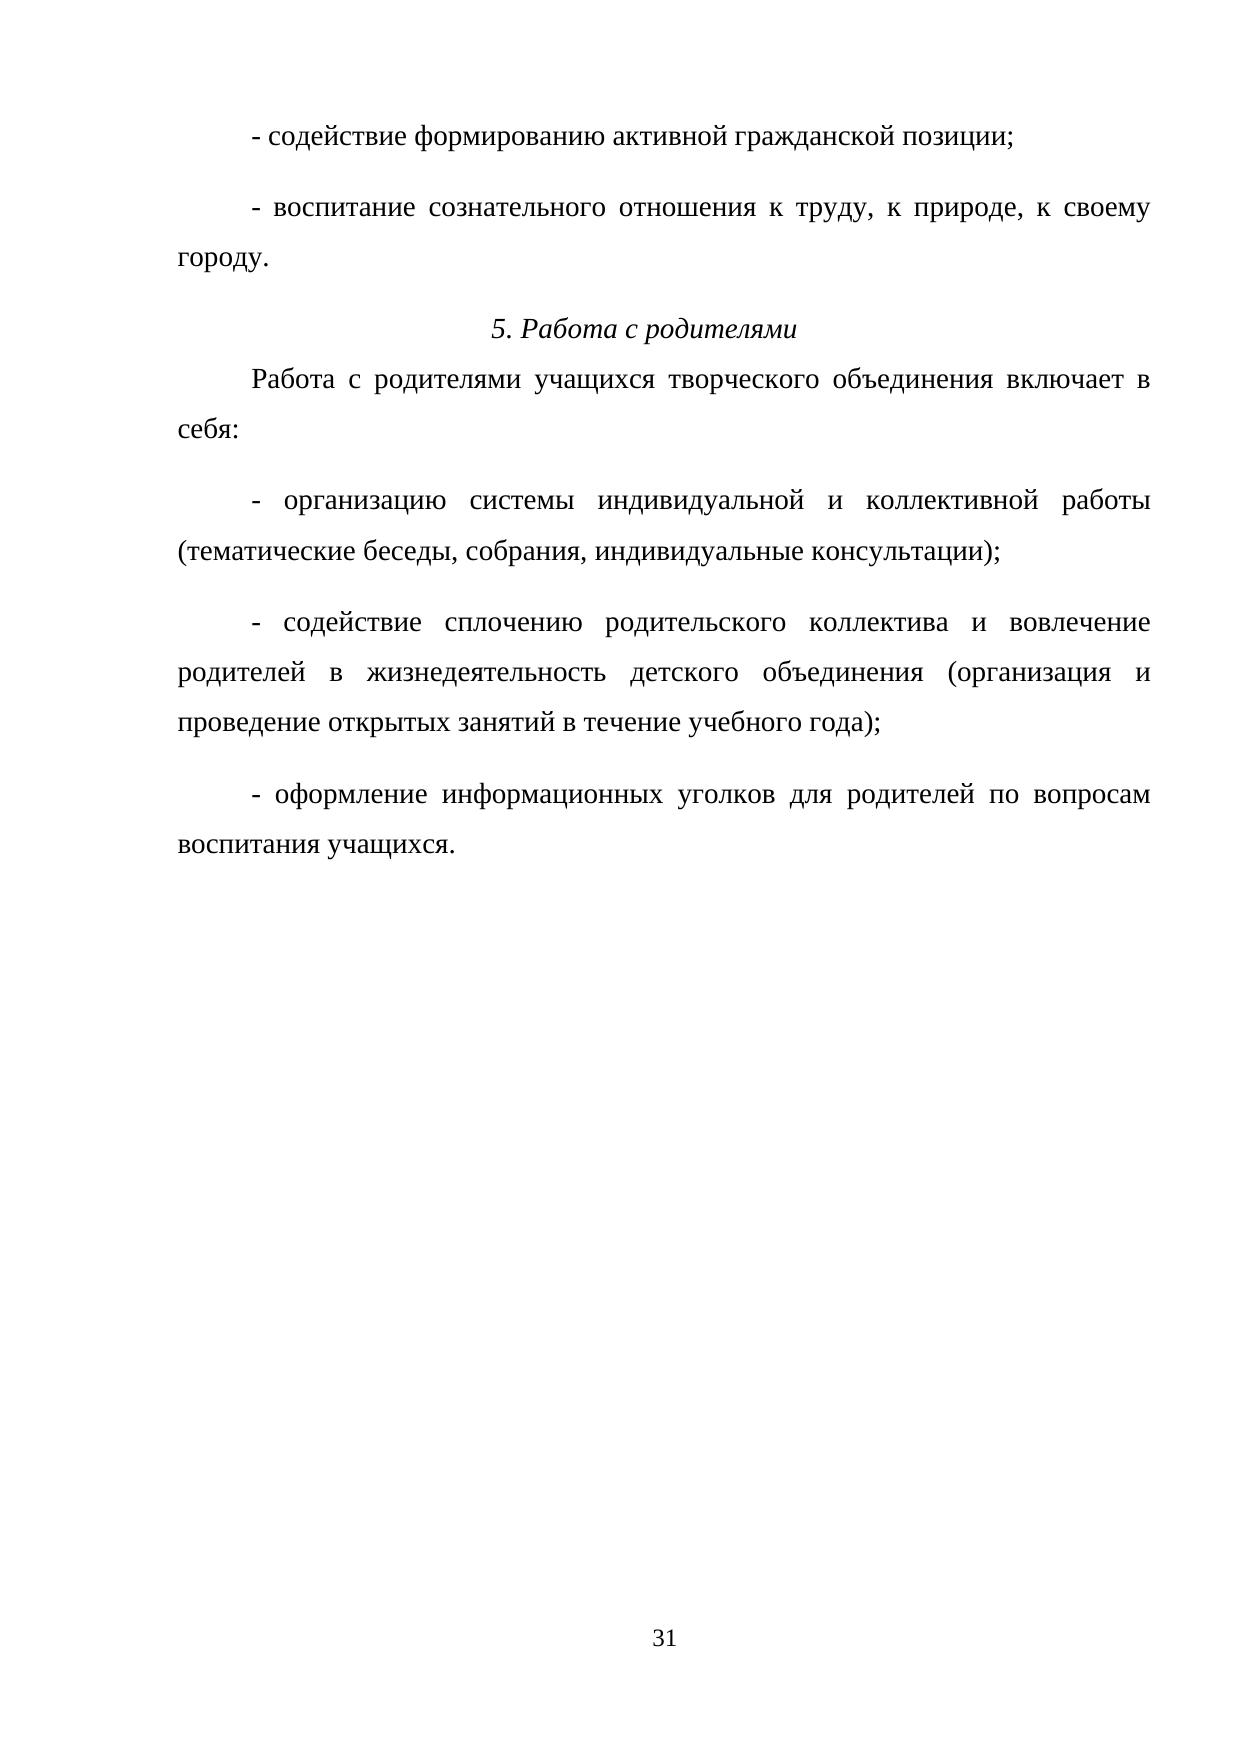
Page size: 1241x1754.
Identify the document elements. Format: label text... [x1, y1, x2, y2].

text 5. Работа с родителями [137, 311, 1152, 344]
text Работа с родителями учащихся творческого объединения включает в себя: [177, 361, 1152, 445]
text - организацию системы индивидуальной и коллективной работы (тематические беседы, собрания, индивидуальные консультации); [177, 482, 1152, 566]
text - оформление информационных уголков для родителей по вопросам воспитания учащихся. [177, 776, 1152, 859]
text - воспитание сознательного отношения к труду, к природе, к своему городу. [177, 189, 1152, 273]
text - содействие формированию активной гражданской позиции; [177, 118, 1152, 152]
text - содействие сплочению родительского коллектива и вовлечение родителей в жизнедеятельность детского объединения (организация и проведение открытых занятий в течение учебного года); [177, 604, 1152, 738]
